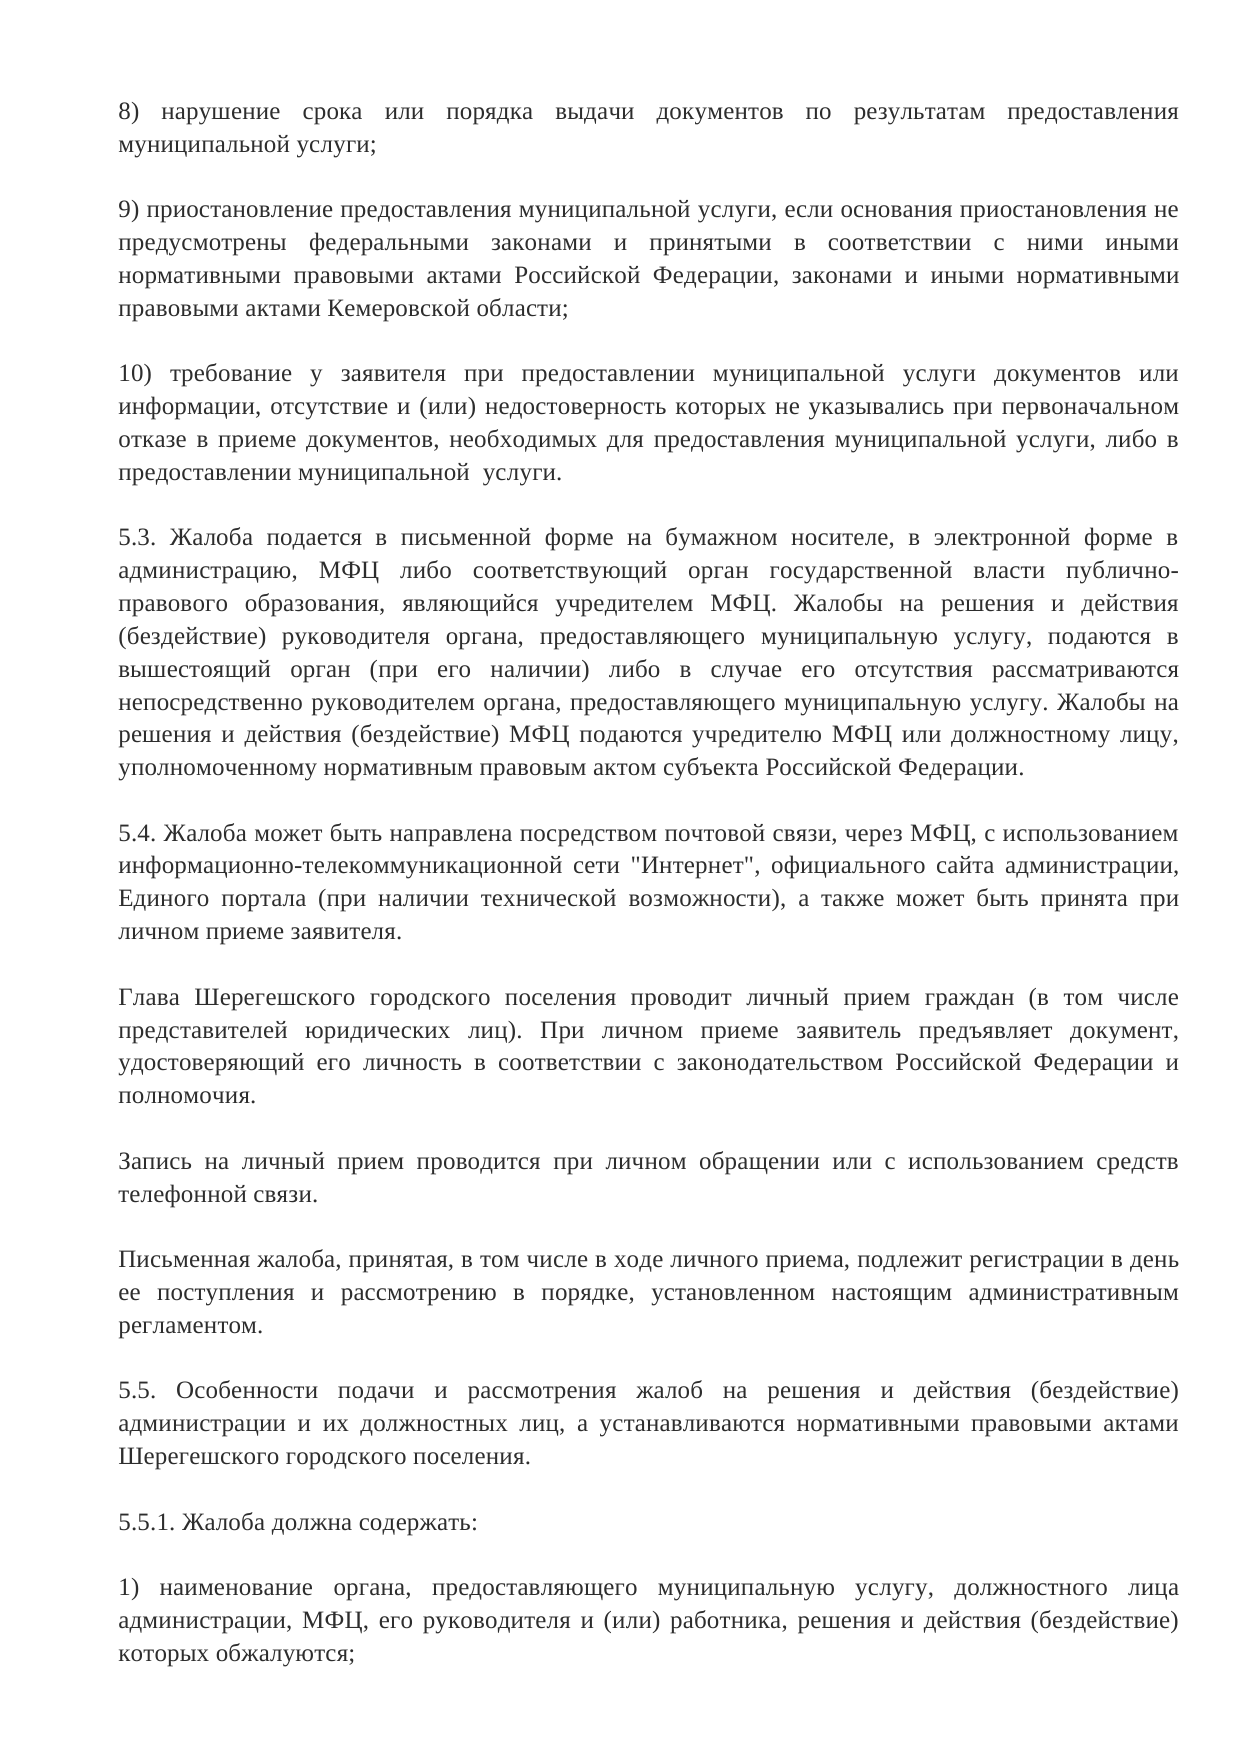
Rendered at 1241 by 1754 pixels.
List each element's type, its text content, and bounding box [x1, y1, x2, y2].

text 5.4. Жалоба может быть направлена посредством почтовой связи, через МФЦ, с использованием информационно-телекоммуникационной сети "Интернет", официального сайта администрации, Единого портала (при наличии технической возможности), а также может быть принята при личном приеме заявителя. [118, 781, 1181, 945]
text 9) приостановление предоставления муниципальной услуги, если основания приостановления не предусмотрены федеральными законами и принятыми в соответствии с ними иными нормативными правовыми актами Российской Федерации, законами и иными нормативными правовыми актами Кемеровской области; [118, 157, 1181, 322]
text Глава Шерегешского городского поселения проводит личный прием граждан (в том числе представителей юридических лиц). При личном приеме заявитель предъявляет документ, удостоверяющий его личность в соответствии с законодательством Российской Федерации и полномочия. [118, 945, 1181, 1109]
text 5.5. Особенности подачи и рассмотрения жалоб на решения и действия (бездействие) администрации и их должностных лиц, а устанавливаются нормативными правовыми актами Шерегешского городского поселения. [118, 1339, 1181, 1470]
text 5.3. Жалоба подается в письменной форме на бумажном носителе, в электронной форме в администрацию, МФЦ либо соответствующий орган государственной власти публично-правового образования, являющийся учредителем МФЦ. Жалобы на решения и действия (бездействие) руководителя органа, предоставляющего муниципальную услугу, подаются в вышестоящий орган (при его наличии) либо в случае его отсутствия рассматриваются непосредственно руководителем органа, предоставляющего муниципальную услугу. Жалобы на решения и действия (бездействие) МФЦ подаются учредителю МФЦ или должностному лицу, уполномоченному нормативным правовым актом субъекта Российской Федерации. [118, 486, 1181, 781]
text Запись на личный прием проводится при личном обращении или с использованием средств телефонной связи. [118, 1109, 1181, 1207]
text 5.5.1. Жалоба должна содержать: [118, 1470, 1181, 1536]
text Письменная жалоба, принятая, в том числе в ходе личного приема, подлежит регистрации в день ее поступления и рассмотрению в порядке, установленном настоящим административным регламентом. [118, 1207, 1181, 1339]
text 10) требование у заявителя при предоставлении муниципальной услуги документов или информации, отсутствие и (или) недостоверность которых не указывались при первоначальном отказе в приеме документов, необходимых для предоставления муниципальной услуги, либо в предоставлении муниципальной услуги. [118, 322, 1181, 486]
text 1) наименование органа, предоставляющего муниципальную услугу, должностного лица администрации, МФЦ, его руководителя и (или) работника, решения и действия (бездействие) которых обжалуются; [118, 1536, 1181, 1667]
text 8) нарушение срока или порядка выдачи документов по результатам предоставления муниципальной услуги; [118, 59, 1181, 157]
